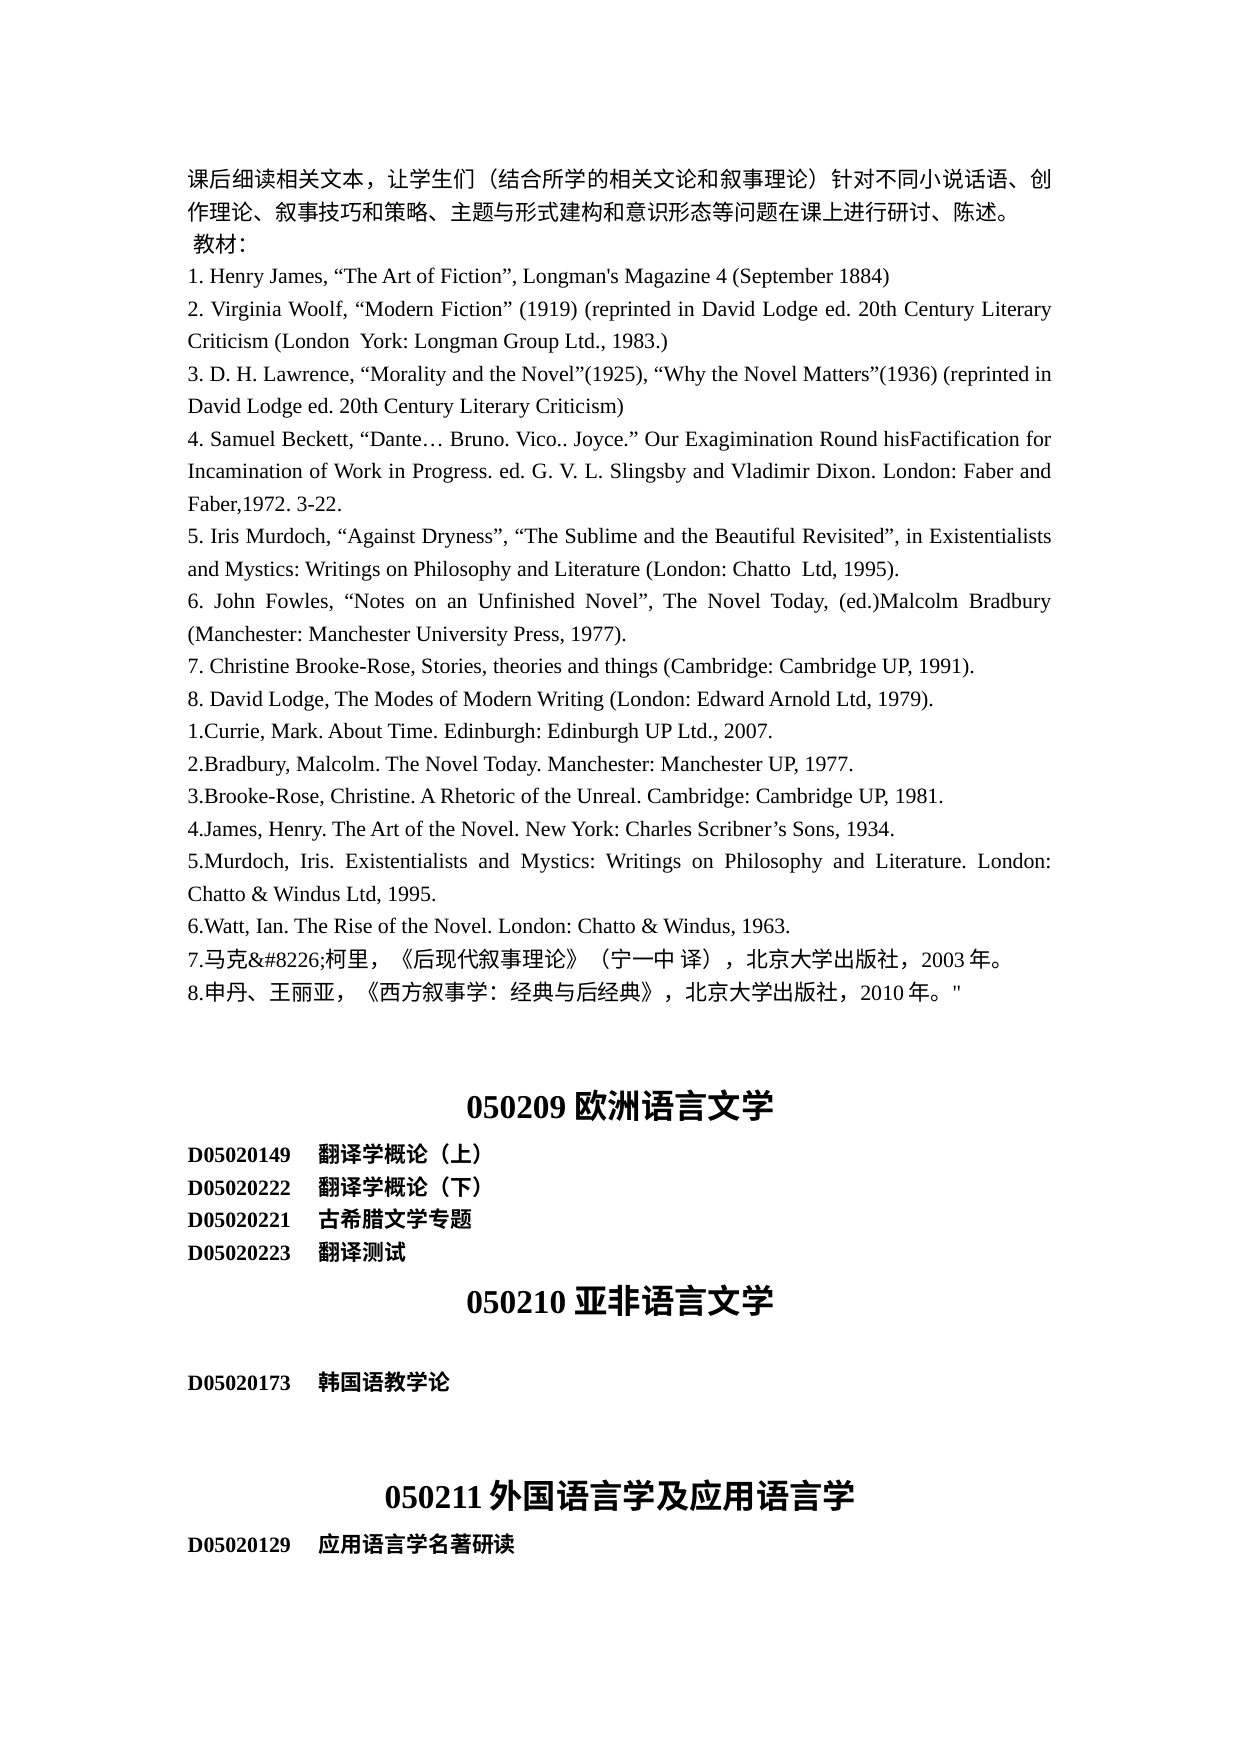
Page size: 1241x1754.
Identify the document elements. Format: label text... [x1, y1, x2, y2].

text 2. Virginia Woolf, “Modern Fiction” (1919) (reprinted in David Lodge ed. 20th Century Literary Criticism (London York: Longman Group Ltd., 1983.) [187, 292, 1053, 357]
text 8. David Lodge, The Modes of Modern Writing (London: Edward Arnold Ltd, 1979). [187, 682, 1053, 714]
text 3.Brooke-Rose, Christine. A Rhetoric of the Unreal. Cambridge: Cambridge UP, 1981. [187, 779, 1053, 812]
text 6.Watt, Ian. The Rise of the Novel. London: Chatto & Windus, 1963. [187, 909, 1053, 942]
text D05020149 翻译学概论（上） [187, 1137, 1053, 1169]
text 3. D. H. Lawrence, “Morality and the Novel”(1925), “Why the Novel Matters”(1936) (reprinted in David Lodge ed. 20th Century Literary Criticism) [187, 357, 1053, 422]
text 7. Christine Brooke-Rose, Stories, theories and things (Cambridge: Cambridge UP, 1991). [187, 649, 1053, 682]
text 5. Iris Murdoch, “Against Dryness”, “The Sublime and the Beautiful Revisited”, in Existentialists and Mystics: Writings on Philosophy and Literature (London: Chatto Ltd, 1995). [187, 519, 1053, 584]
text 5.Murdoch, Iris. Existentialists and Mystics: Writings on Philosophy and Literature. London: Chatto & Windus Ltd, 1995. [187, 844, 1053, 909]
text D05020173 韩国语教学论 [187, 1364, 1053, 1397]
text 4. Samuel Beckett, “Dante… Bruno. Vico.. Joyce.” Our Exagimination Round hisFactification for Incamination of Work in Progress. ed. G. V. L. Slingsby and Vladimir Dixon. London: Faber and Faber,1972. 3-22. [187, 422, 1053, 519]
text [187, 162, 1053, 227]
text 7.马克&#8226;柯里，《后现代叙事理论》（宁一中 译），北京大学出版社，2003年。 [187, 942, 1053, 974]
text 050209 欧洲语言文学 [187, 1072, 1053, 1137]
text 1. Henry James, “The Art of Fiction”, Longman's Magazine 4 (September 1884) [187, 259, 1053, 292]
text 教材： [187, 227, 1053, 259]
text D05020223 翻译测试 [187, 1234, 1053, 1267]
text 6. John Fowles, “Notes on an Unfinished Novel”, The Novel Today, (ed.)Malcolm Bradbury (Manchester: Manchester University Press, 1977). [187, 584, 1053, 649]
text 8.申丹、王丽亚，《西方叙事学：经典与后经典》，北京大学出版社，2010年。" [187, 974, 1053, 1007]
text 4.James, Henry. The Art of the Novel. New York: Charles Scribner’s Sons, 1934. [187, 812, 1053, 844]
text 050210 亚非语言文学 [187, 1267, 1053, 1332]
text 050211外国语言学及应用语言学 [187, 1462, 1053, 1527]
text 2.Bradbury, Malcolm. The Novel Today. Manchester: Manchester UP, 1977. [187, 747, 1053, 779]
text D05020221 古希腊文学专题 [187, 1202, 1053, 1234]
text D05020129 应用语言学名著研读 [187, 1527, 1053, 1559]
text 1.Currie, Mark. About Time. Edinburgh: Edinburgh UP Ltd., 2007. [187, 714, 1053, 747]
text D05020222 翻译学概论（下） [187, 1169, 1053, 1202]
